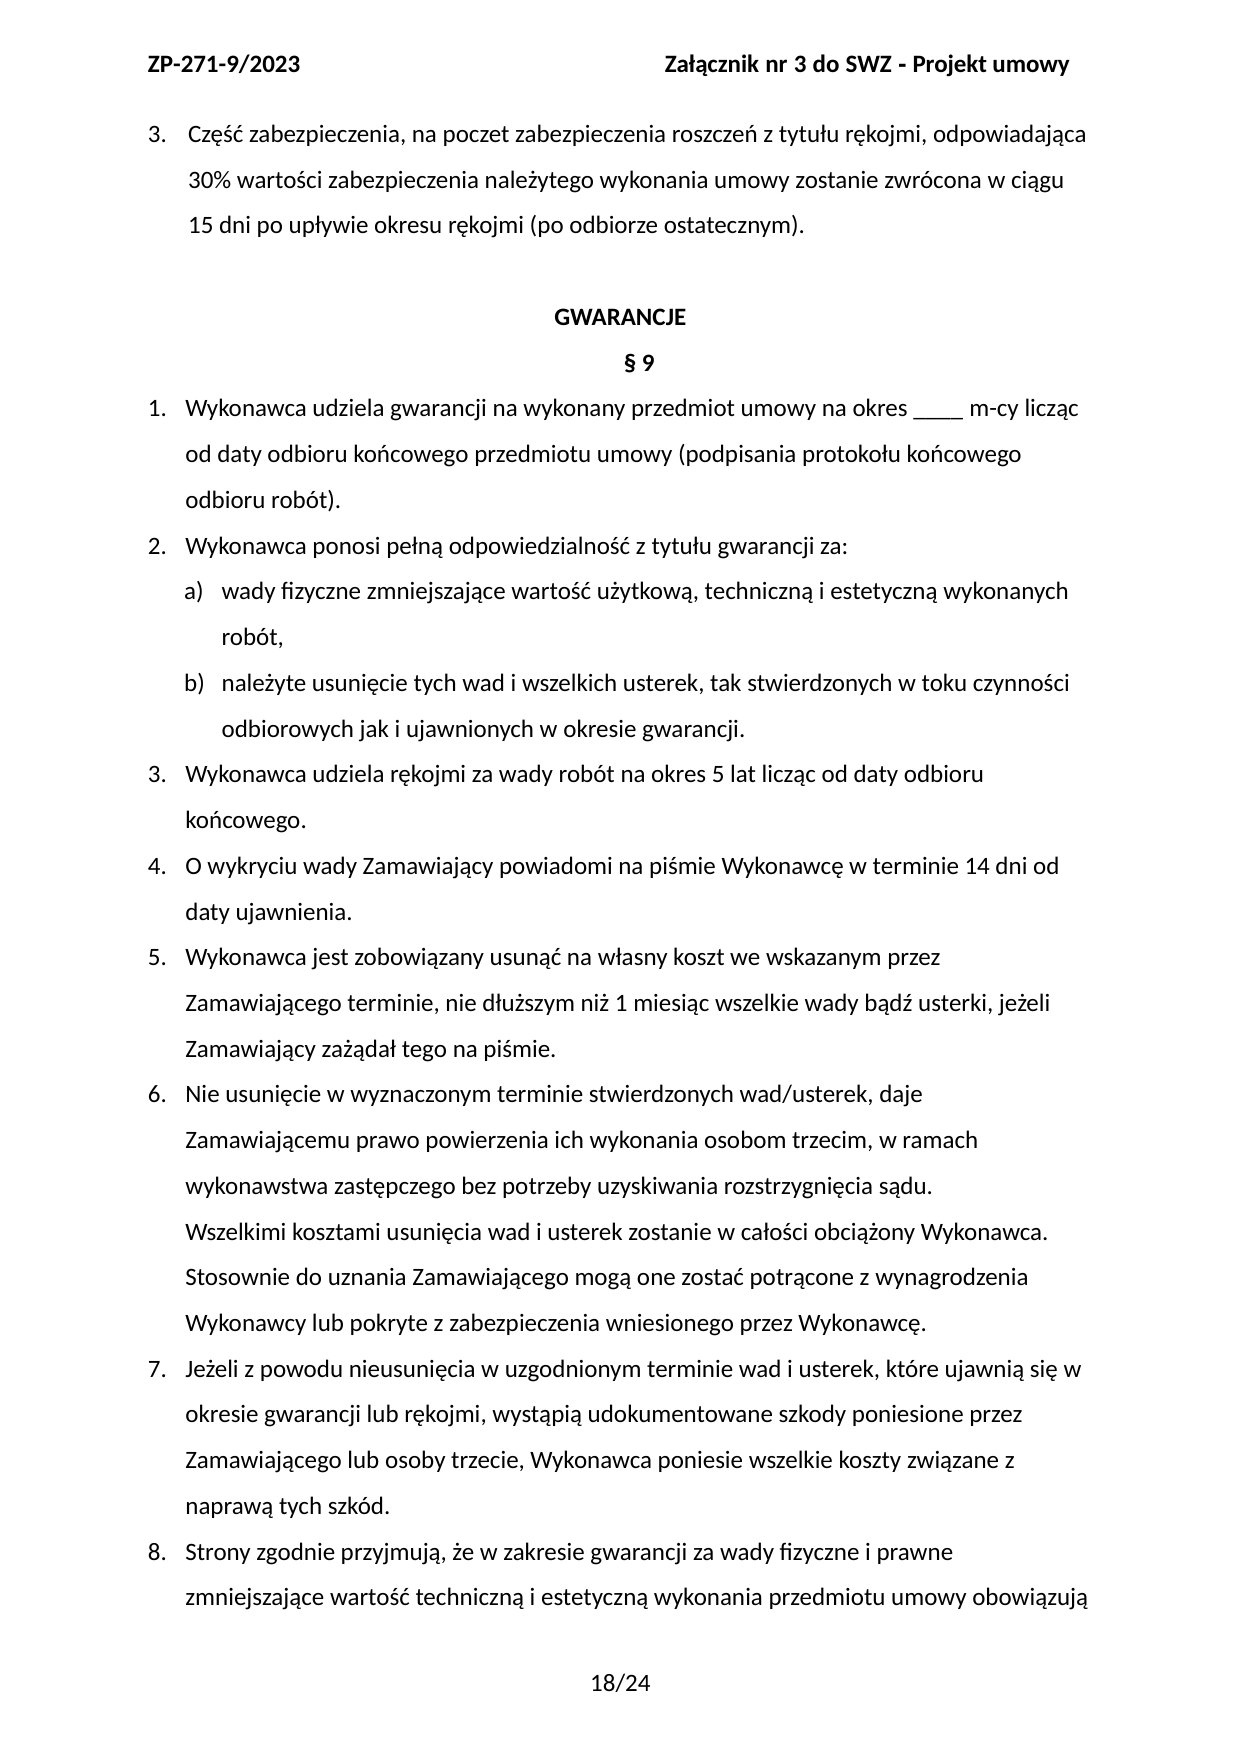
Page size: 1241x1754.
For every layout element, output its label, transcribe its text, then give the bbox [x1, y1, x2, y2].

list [148, 1536, 1093, 1612]
list wady fizyczne zmniejszające wartość użytkową, techniczną i estetyczną wykonanych robót, [184, 576, 1093, 652]
text Wszelkimi kosztami usunięcia wad i usterek zostanie w całości obciążony Wykonawca. Stosownie do uznania Zamawiającego mogą one zostać potrącone z wynagrodzenia Wykonawcy lub pokryte z zabezpieczenia wniesionego przez Wykonawcę. [185, 1216, 1093, 1338]
list Nie usunięcie w wyznaczonym terminie stwierdzonych wad/usterek, daje Zamawiającemu prawo powierzenia ich wykonania osobom trzecim, w ramach wykonawstwa zastępczego bez potrzeby uzyskiwania rozstrzygnięcia sądu. [148, 1078, 1093, 1201]
list Wykonawca jest zobowiązany usunąć na własny koszt we wskazanym przez Zamawiającego terminie, nie dłuższym niż 1 miesiąc wszelkie wady bądź usterki, jeżeli Zamawiający zażądał tego na piśmie. [148, 941, 1093, 1063]
text § 9 [185, 347, 1093, 377]
list Jeżeli z powodu nieusunięcia w uzgodnionym terminie wad i usterek, które ujawnią się w okresie gwarancji lub rękojmi, wystąpią udokumentowane szkody poniesione przez Zamawiającego lub osoby trzecie, Wykonawca poniesie wszelkie koszty związane z naprawą tych szkód. [148, 1353, 1093, 1521]
list Wykonawca ponosi pełną odpowiedzialność z tytułu gwarancji za: [148, 530, 1093, 560]
list Wykonawca udziela rękojmi za wady robót na okres 5 lat licząc od daty odbioru końcowego. [148, 758, 1093, 835]
list Część zabezpieczenia, na poczet zabezpieczenia roszczeń z tytułu rękojmi, odpowiadająca 30% wartości zabezpieczenia należytego wykonania umowy zostanie zwrócona w ciągu 15 dni po upływie okresu rękojmi (po odbiorze ostatecznym). [148, 118, 1093, 240]
list należyte usunięcie tych wad i wszelkich usterek, tak stwierdzonych w toku czynności odbiorowych jak i ujawnionych w okresie gwarancji. [184, 667, 1093, 743]
text Gwarancje [148, 301, 1093, 332]
list Wykonawca udziela gwarancji na wykonany przedmiot umowy na okres ____ m-cy licząc od daty odbioru końcowego przedmiotu umowy (podpisania protokołu końcowego odbioru robót). [148, 393, 1093, 514]
list O wykryciu wady Zamawiający powiadomi na piśmie Wykonawcę w terminie 14 dni od daty ujawnienia. [148, 850, 1093, 926]
